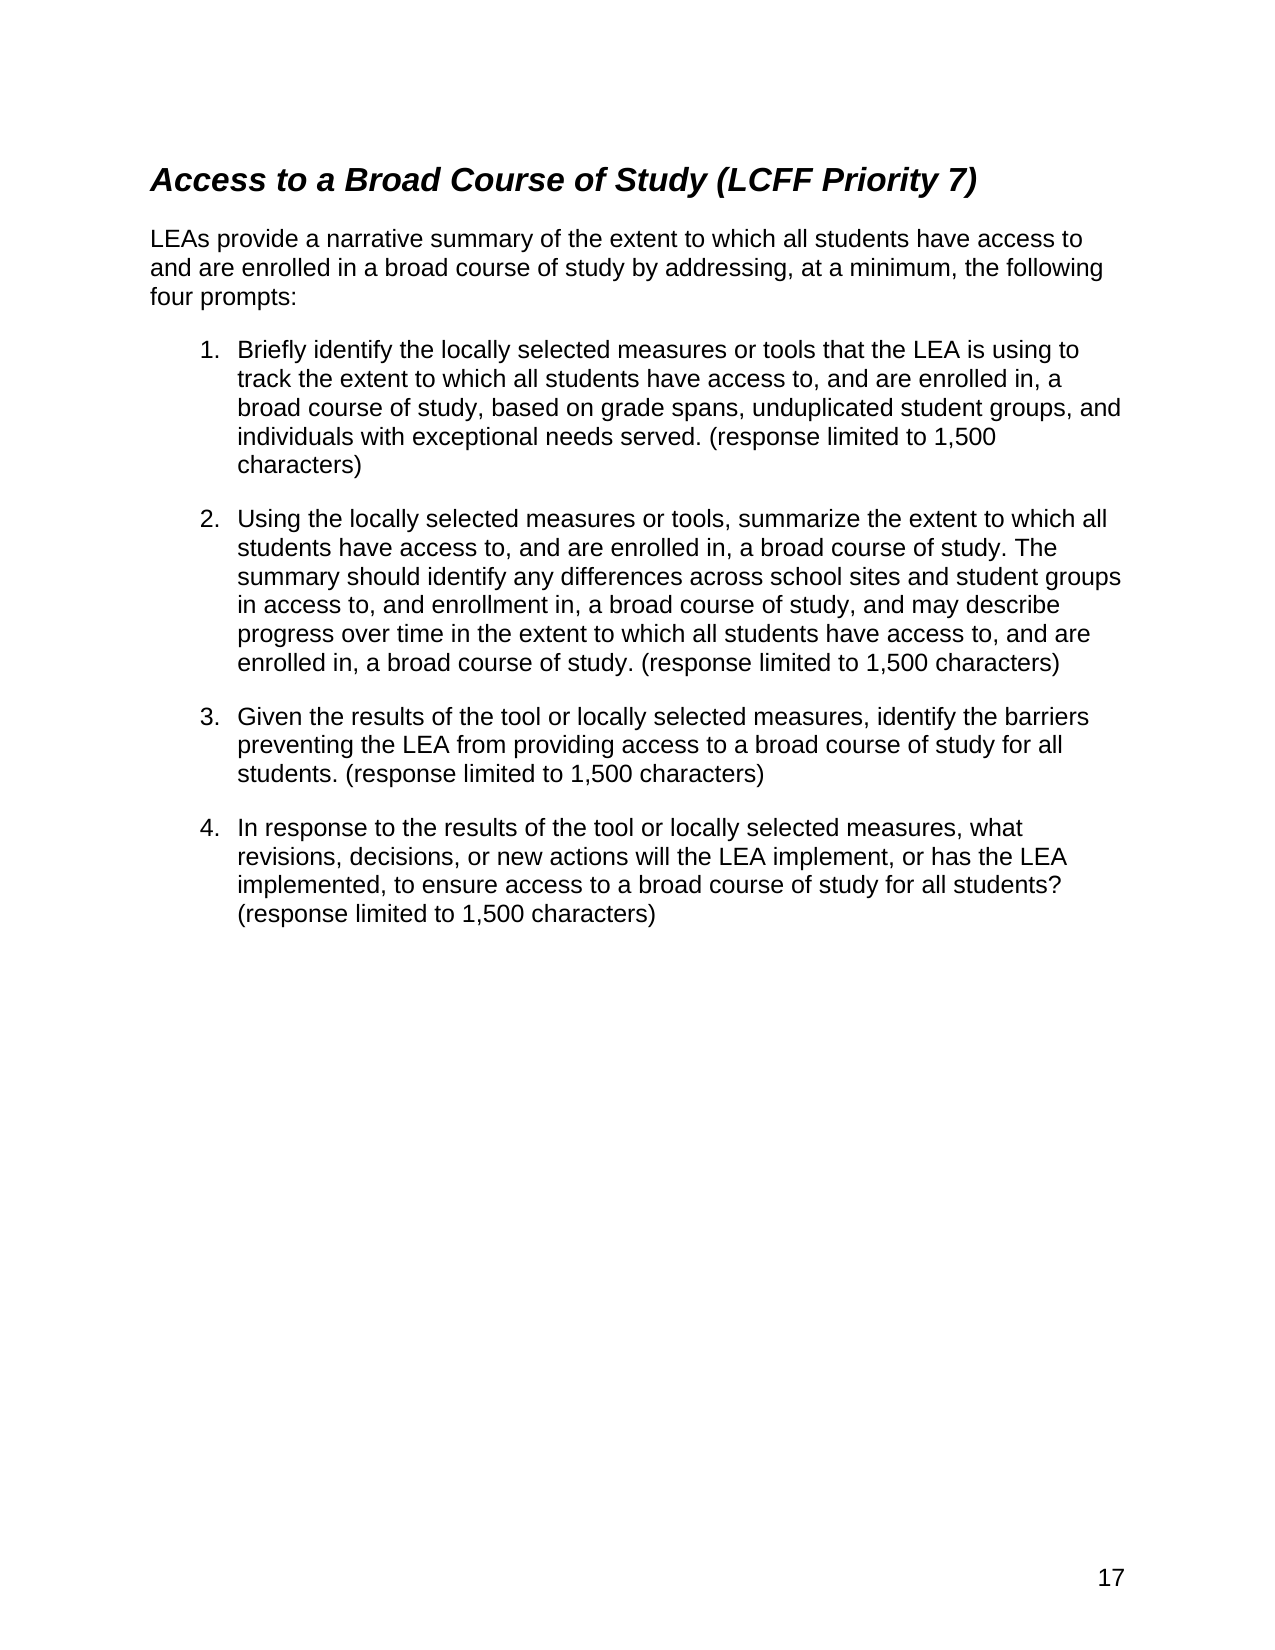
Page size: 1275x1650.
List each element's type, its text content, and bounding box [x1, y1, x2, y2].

list Given the results of the tool or locally selected measures, identify the barriers preventing the LEA from providing access to a broad course of study for all students. (response limited to 1,500 characters) [199, 701, 1125, 788]
list In response to the results of the tool or locally selected measures, what revisions, decisions, or new actions will the LEA implement, or has the LEA implemented, to ensure access to a broad course of study for all students? (response limited to 1,500 characters) [199, 813, 1125, 928]
list Briefly identify the locally selected measures or tools that the LEA is using to track the extent to which all students have access to, and are enrolled in, a broad course of study, based on grade spans, unduplicated student groups, and individuals with exceptional needs served. (response limited to 1,500 characters) [199, 335, 1125, 479]
text LEAs provide a narrative summary of the extent to which all students have access to and are enrolled in a broad course of study by addressing, at a minimum, the following four prompts: [150, 224, 1125, 310]
subtitle Access to a Broad Course of Study (LCFF Priority 7) [150, 161, 1108, 199]
list Using the locally selected measures or tools, summarize the extent to which all students have access to, and are enrolled in, a broad course of study. The summary should identify any differences across school sites and student groups in access to, and enrollment in, a broad course of study, and may describe progress over time in the extent to which all students have access to, and are enrolled in, a broad course of study. (response limited to 1,500 characters) [199, 504, 1125, 676]
